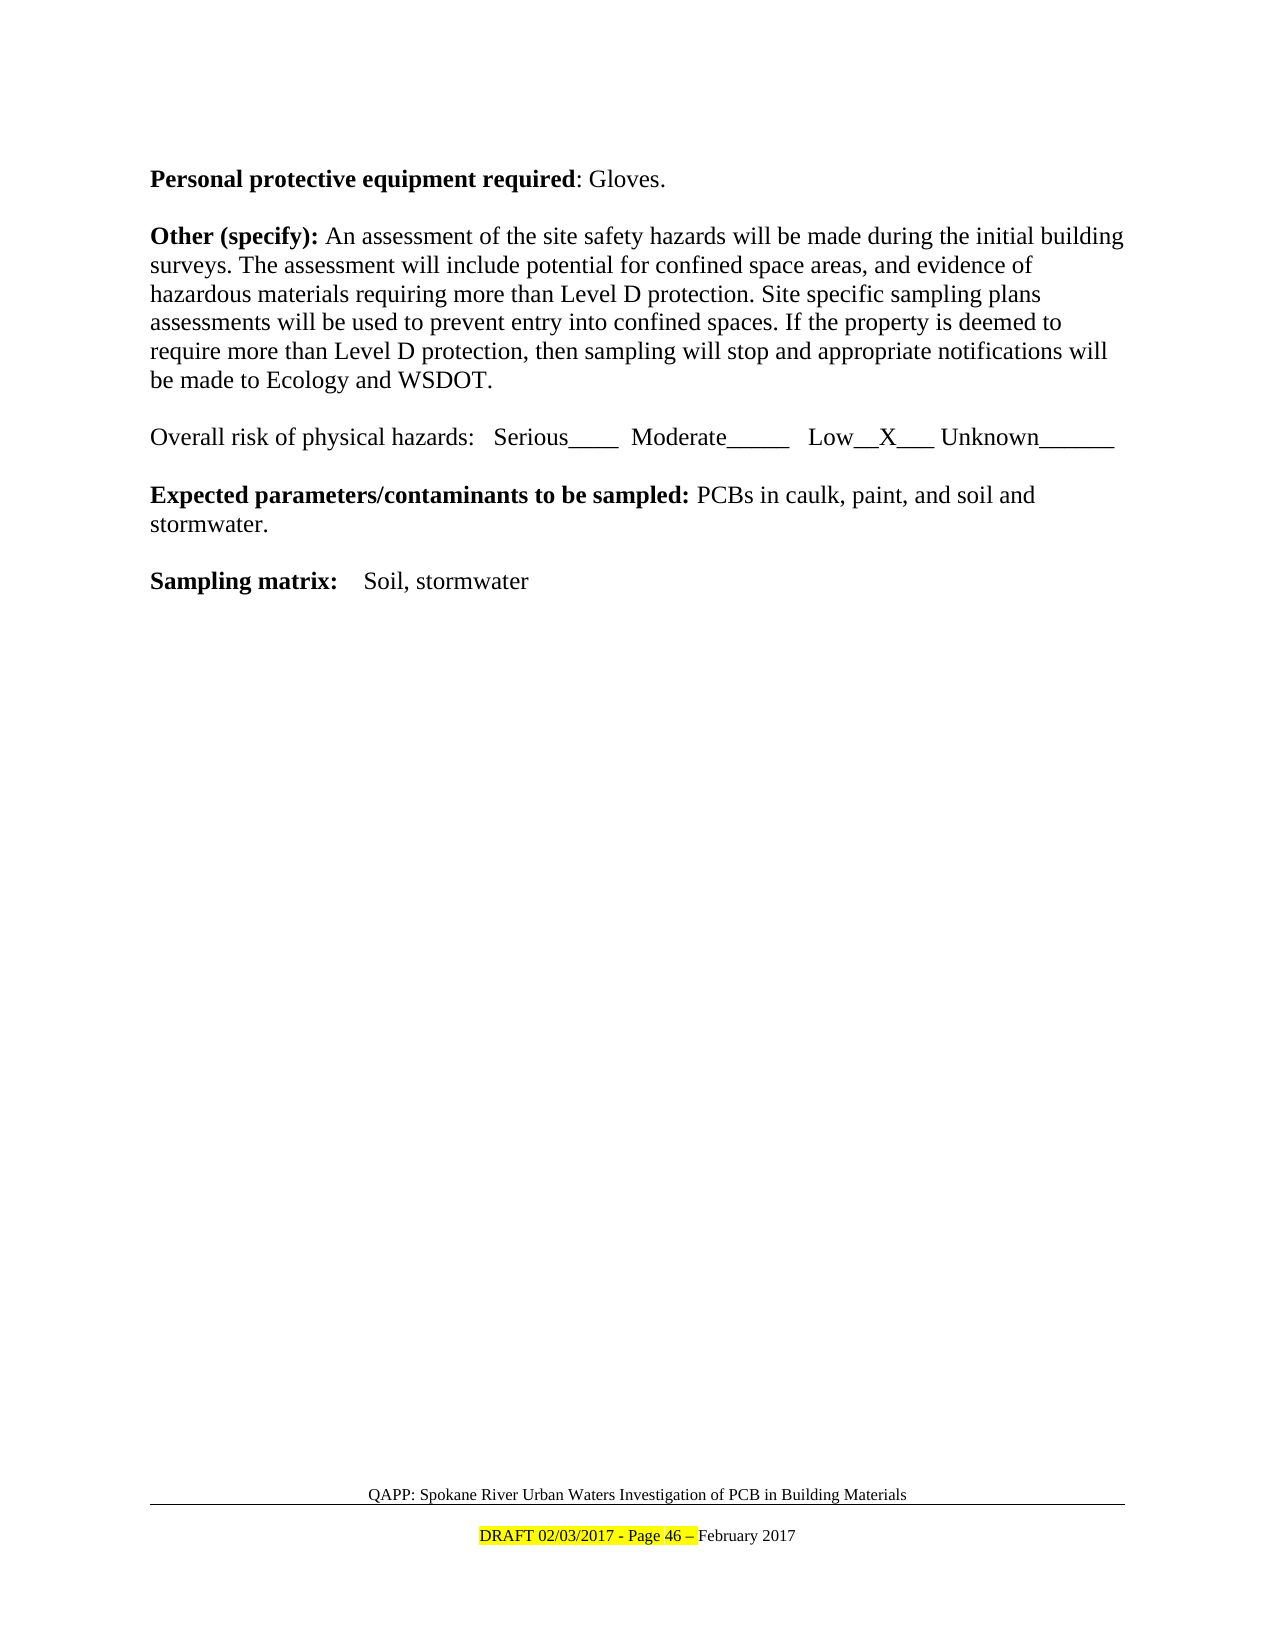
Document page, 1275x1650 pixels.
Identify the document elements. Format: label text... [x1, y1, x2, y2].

text Expected parameters/contaminants to be sampled: PCBs in caulk, paint, and soil and stormwater. [150, 480, 1125, 537]
text Overall risk of physical hazards: Serious____ Moderate_____ Low__X___ Unknown______ [150, 422, 1125, 451]
text Other (specify): An assessment of the site safety hazards will be made during the initial building surveys. The assessment will include potential for confined space areas, and evidence of hazardous materials requiring more than Level D protection. Site specific sampling plans assessments will be used to prevent entry into confined spaces. If the property is deemed to require more than Level D protection, then sampling will stop and appropriate notifications will be made to Ecology and WSDOT. [150, 221, 1125, 394]
text Personal protective equipment required: Gloves. [150, 164, 1125, 192]
text Sampling matrix: Soil, stormwater [150, 566, 1125, 595]
